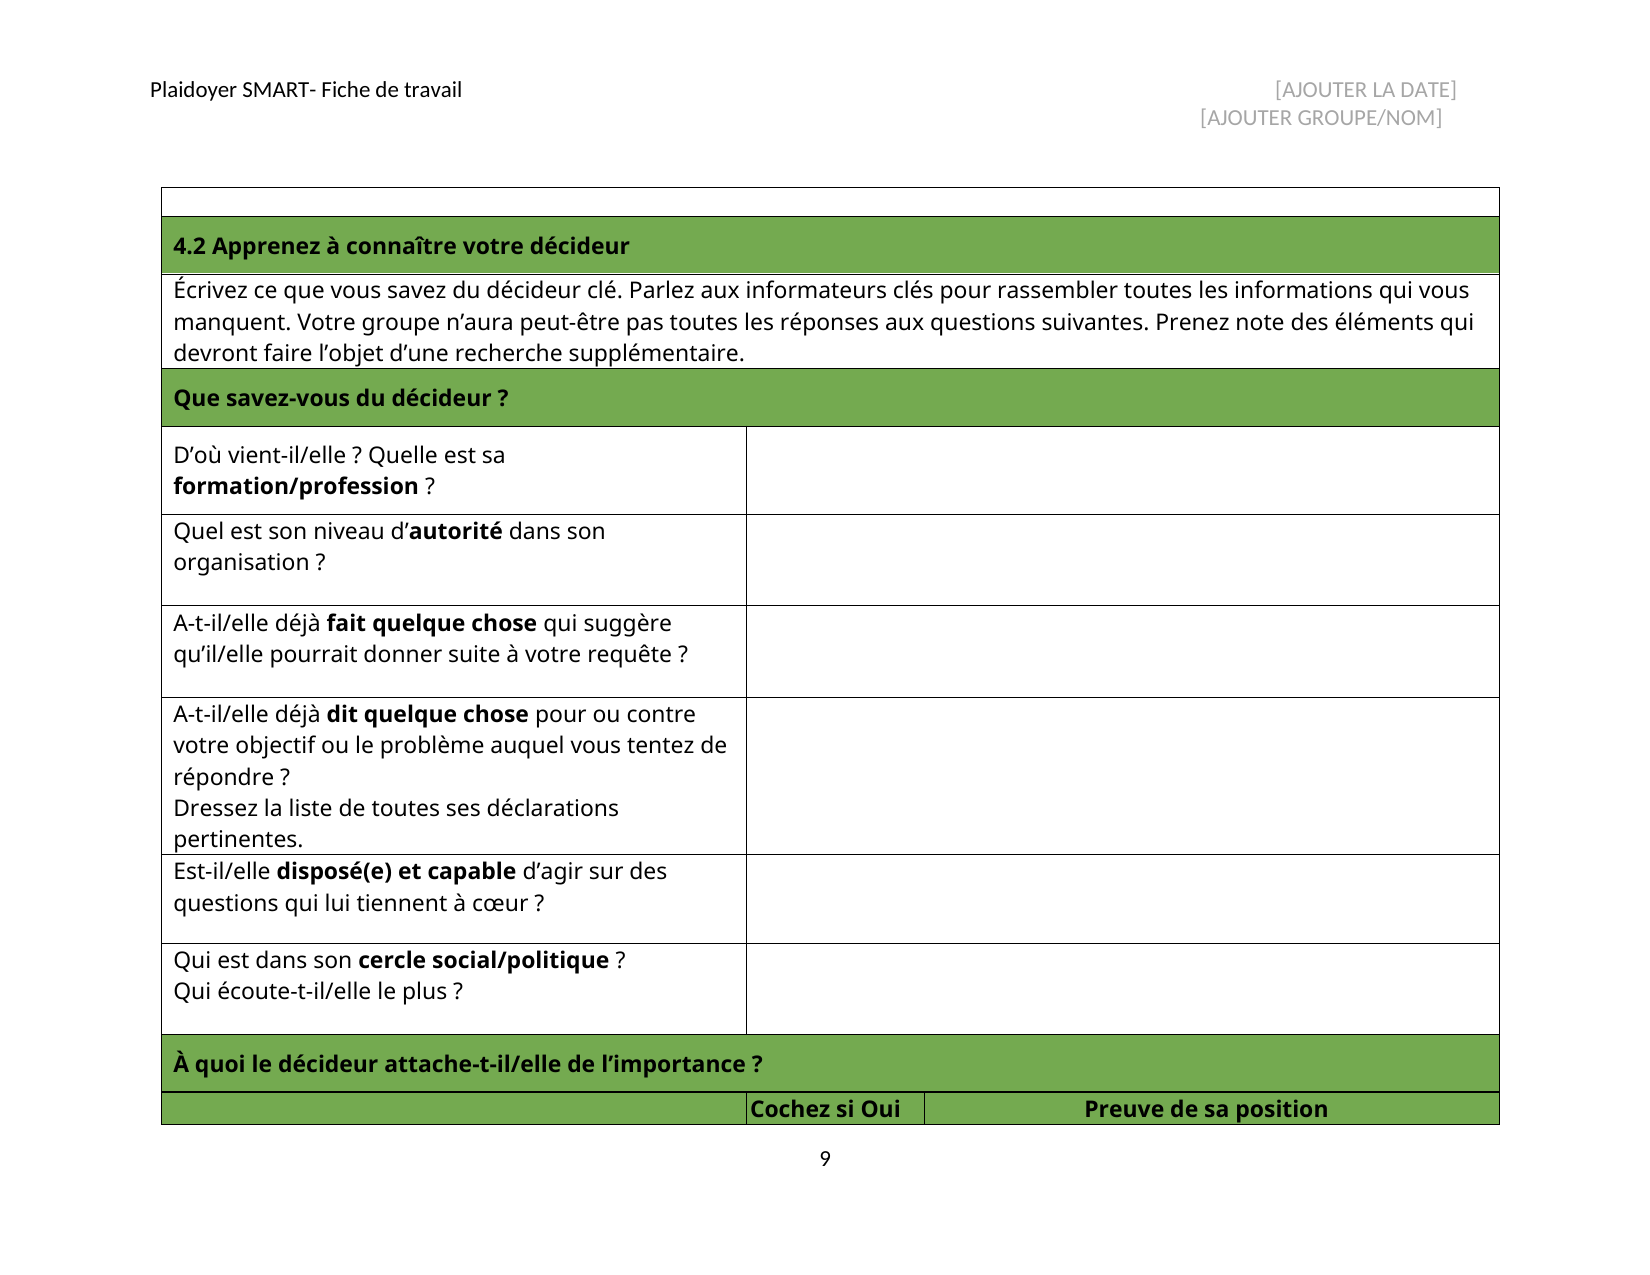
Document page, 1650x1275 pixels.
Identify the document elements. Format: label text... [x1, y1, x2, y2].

table_cell A-t-il/elle déjà fait quelque chose qui suggère qu’il/elle pourrait donner suite à votre requête ? [162, 606, 746, 697]
table_cell [747, 698, 1499, 854]
table_cell Écrivez ce que vous savez du décideur clé. Parlez aux informateurs clés pour rassembler toutes les informations qui vous manquent. Votre groupe n’aura peut-être pas toutes les réponses aux questions suivantes. Prenez note des éléments qui devront faire l’objet d’une recherche supplémentaire. [162, 275, 1499, 368]
table_cell Preuve de sa position [925, 1093, 1499, 1124]
table_cell Quel est son niveau d’autorité dans son organisation ? [162, 515, 746, 605]
table_cell Est-il/elle disposé(e) et capable d’agir sur des questions qui lui tiennent à cœur ? [162, 855, 746, 943]
table_cell D’où vient-il/elle ? Quelle est sa formation/profession ? [162, 427, 746, 514]
table_cell Cochez si Oui [747, 1093, 924, 1124]
table_cell A-t-il/elle déjà dit quelque chose pour ou contre votre objectif ou le problème auquel vous tentez de répondre ? Dressez la liste de toutes ses déclarations pertinentes. [162, 698, 746, 854]
table_cell 4.2 Apprenez à connaître votre décideur [162, 217, 1499, 273]
table_cell [162, 1093, 746, 1124]
table_cell [747, 855, 1499, 943]
table_cell [747, 606, 1499, 697]
table_cell [747, 515, 1499, 605]
table_cell Qui est dans son cercle social/politique ? Qui écoute-t-il/elle le plus ? [162, 944, 746, 1034]
table_cell Que savez-vous du décideur ? [162, 369, 1499, 426]
table_cell À quoi le décideur attache-t-il/elle de l’importance ? [162, 1035, 1499, 1091]
table_cell [162, 188, 1499, 216]
table_cell [747, 427, 1499, 514]
table_cell [747, 944, 1499, 1034]
